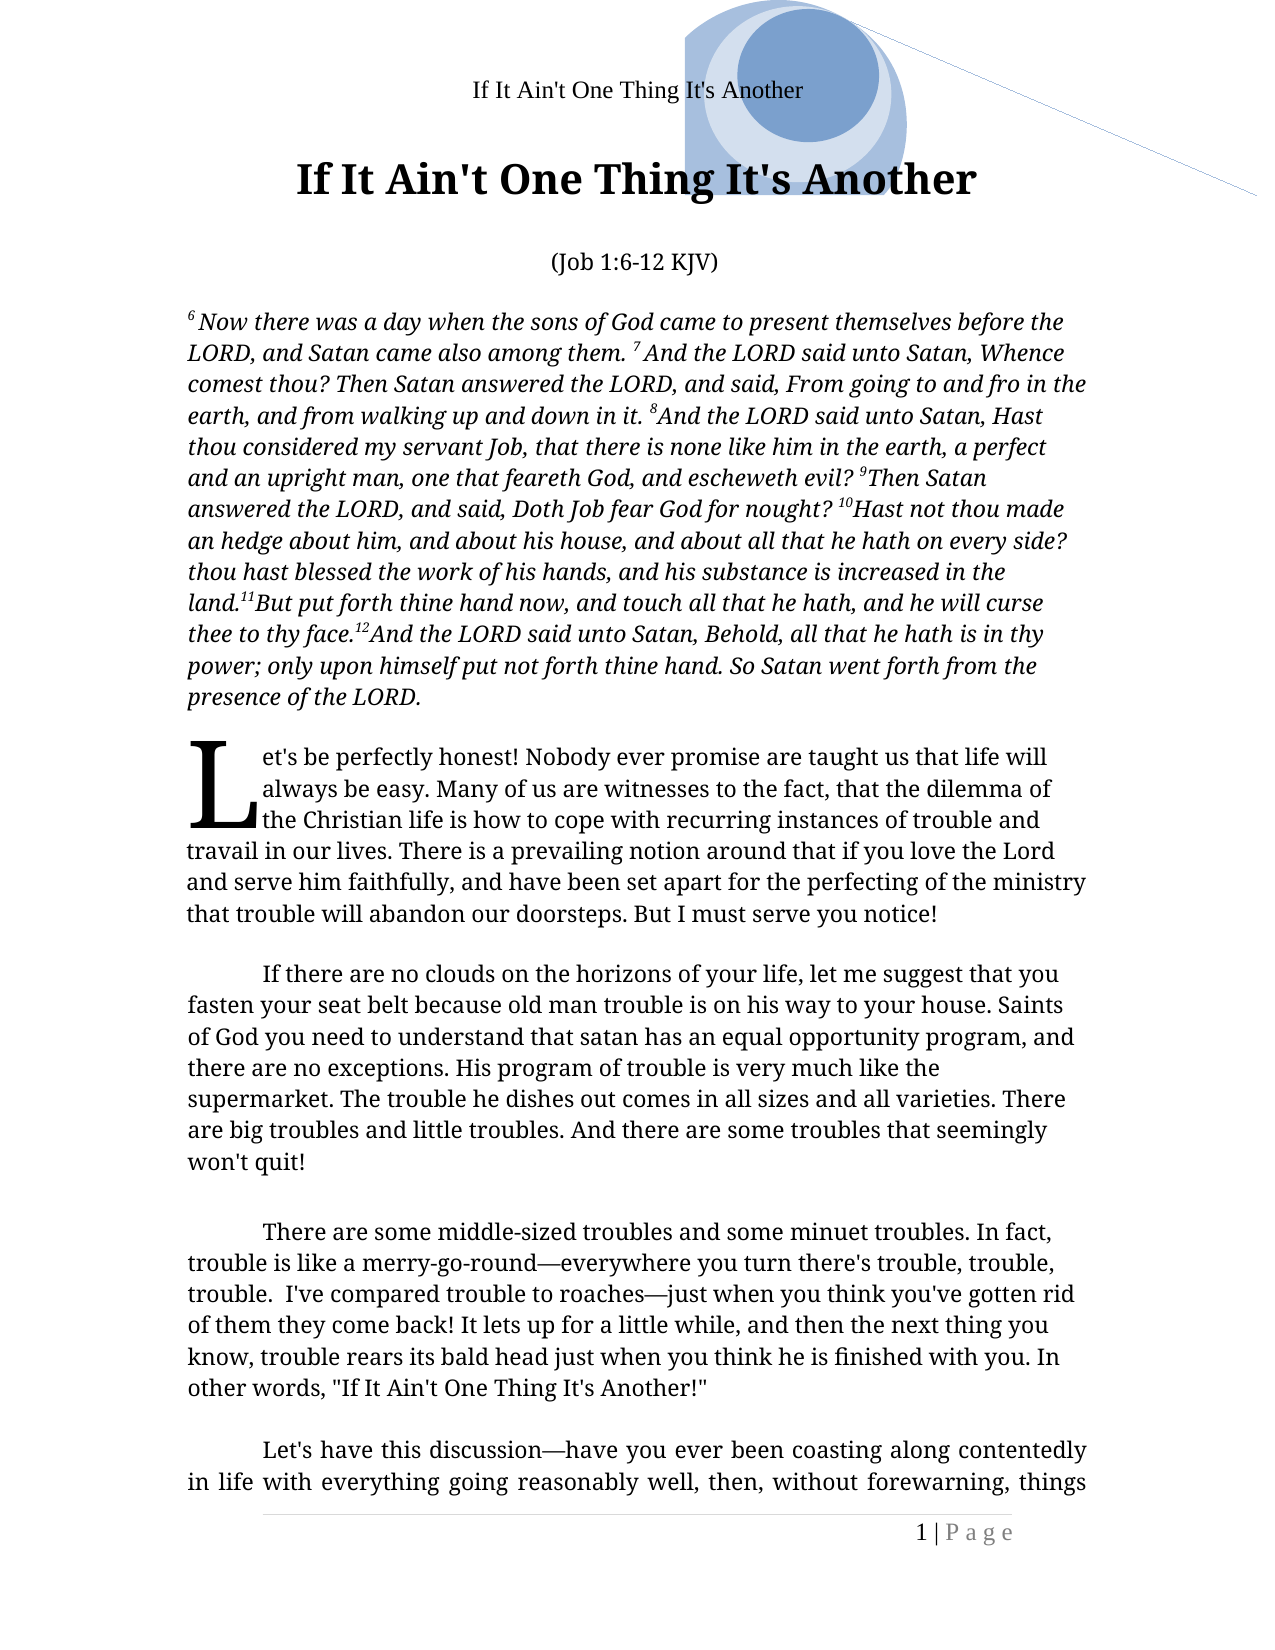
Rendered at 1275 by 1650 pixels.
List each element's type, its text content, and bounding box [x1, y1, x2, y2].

text If It Ain't One Thing It's Another [186, 150, 1087, 207]
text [187, 1434, 1087, 1497]
text (Job 1:6-12 KJV) [187, 246, 1087, 306]
text 6 Now there was a day when the sons of God came to present themselves before the LORD, and Satan came also among them. 7 And the LORD said unto Satan, Whence comest thou? Then Satan answered the LORD, and said, From going to and fro in the earth, and from walking up and down in it. 8And the LORD said unto Satan, Hast thou considered my servant Job, that there is none like him in the earth, a perfect and an upright man, one that feareth God, and escheweth evil? 9Then Satan answered the LORD, and said, Doth Job fear God for nought? 10Hast not thou made an hedge about him, and about his house, and about all that he hath on every side? thou hast blessed the work of his hands, and his substance is increased in the land.11But put forth thine hand now, and touch all that he hath, and he will curse thee to thy face.12And the LORD said unto Satan, Behold, all that he hath is in thy power; only upon himself put not forth thine hand. So Satan went forth from the presence of the LORD. [187, 306, 1087, 712]
text If there are no clouds on the horizons of your life, let me suggest that you fasten your seat belt because old man trouble is on his way to your house. Saints of God you need to understand that satan has an equal opportunity program, and there are no exceptions. His program of trouble is very much like the supermarket. The trouble he dishes out comes in all sizes and all varieties. There are big troubles and little troubles. And there are some troubles that seemingly won't quit! [187, 958, 1087, 1177]
text There are some middle-sized troubles and some minuet troubles. In fact, trouble is like a merry-go-round—everywhere you turn there's trouble, trouble, trouble. I've compared trouble to roaches—just when you think you've gotten rid of them they come back! It lets up for a little while, and then the next thing you know, trouble rears its bald head just when you think he is finished with you. In other words, "If It Ain't One Thing It's Another!" [187, 1216, 1087, 1403]
text et's be perfectly honest! Nobody ever promise are taught us that life will always be easy. Many of us are witnesses to the fact, that the dilemma of the Christian life is how to cope with recurring instances of trouble and travail in our lives. There is a prevailing notion around that if you love the Lord and serve him faithfully, and have been set apart for the perfecting of the ministry that trouble will abandon our doorsteps. But I must serve you notice! [186, 741, 1087, 929]
